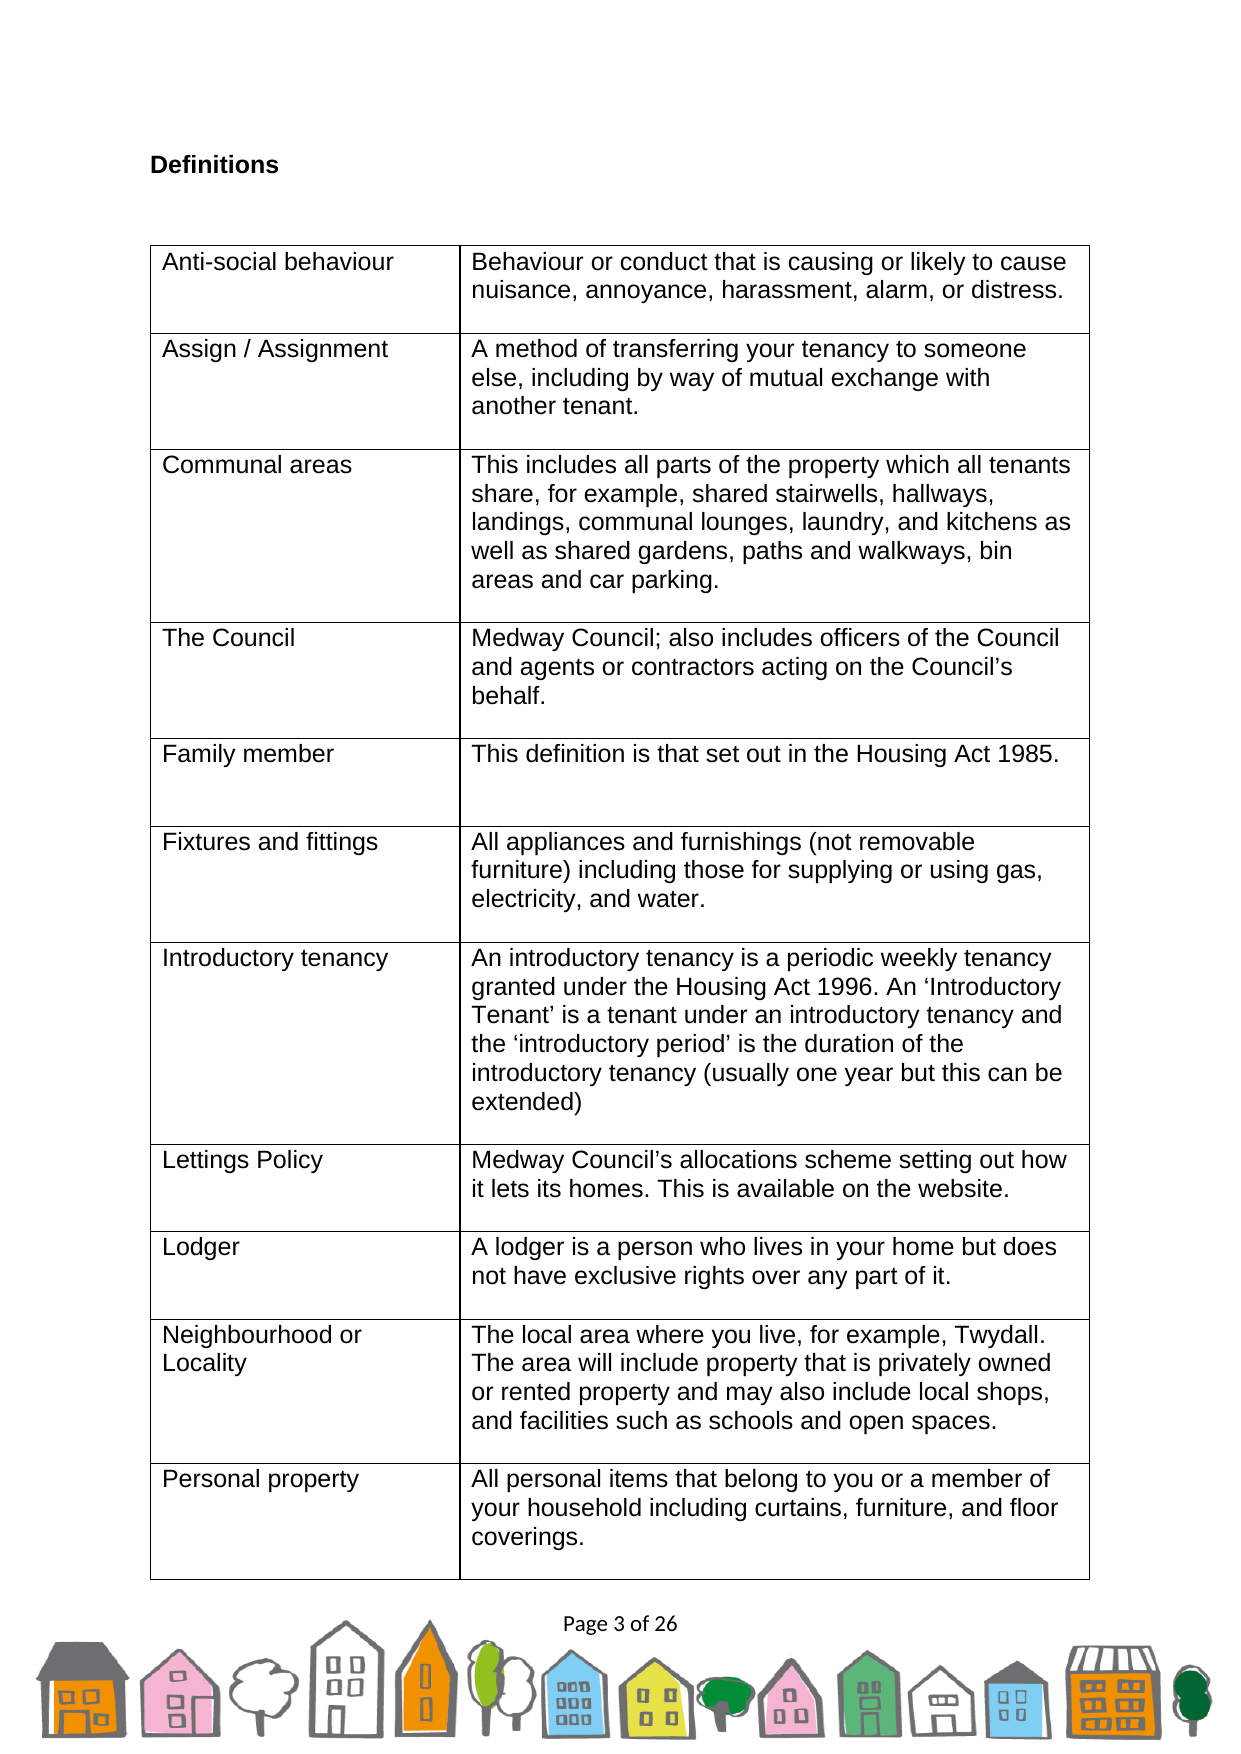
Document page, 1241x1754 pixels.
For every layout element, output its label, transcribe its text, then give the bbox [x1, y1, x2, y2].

table_cell Medway Council’s allocations scheme setting out how it lets its homes. This is available on the website. [461, 1145, 1089, 1231]
table_cell This definition is that set out in the Housing Act 1985. [461, 739, 1089, 826]
table_cell This includes all parts of the property which all tenants share, for example, shared stairwells, hallways, landings, communal lounges, laundry, and kitchens as well as shared gardens, paths and walkways, bin areas and car parking. [461, 450, 1089, 622]
table_cell A lodger is a person who lives in your home but does not have exclusive rights over any part of it. [461, 1232, 1089, 1318]
table_cell Family member [151, 739, 459, 826]
text Definitions [150, 150, 1090, 179]
table_cell Neighbourhood or Locality [151, 1320, 459, 1463]
table_cell Personal property [151, 1464, 459, 1579]
table_cell A method of transferring your tenancy to someone else, including by way of mutual exchange with another tenant. [461, 334, 1089, 449]
table_cell All personal items that belong to you or a member of your household including curtains, furniture, and floor coverings. [461, 1464, 1089, 1579]
table_cell The Council [151, 623, 459, 738]
table_cell Assign / Assignment [151, 334, 459, 449]
table_cell All appliances and furnishings (not removable furniture) including those for supplying or using gas, electricity, and water. [461, 827, 1089, 942]
table_cell Medway Council; also includes officers of the Council and agents or contractors acting on the Council’s behalf. [461, 623, 1089, 738]
table_cell The local area where you live, for example, Twydall. The area will include property that is privately owned or rented property and may also include local shops, and facilities such as schools and open spaces. [461, 1320, 1089, 1463]
table_header Behaviour or conduct that is causing or likely to cause nuisance, annoyance, harassment, alarm, or distress. [461, 246, 1089, 333]
table_cell An introductory tenancy is a periodic weekly tenancy granted under the Housing Act 1996. An ‘Introductory Tenant’ is a tenant under an introductory tenancy and the ‘introductory period’ is the duration of the introductory tenancy (usually one year but this can be extended) [461, 943, 1089, 1144]
table_cell Fixtures and fittings [151, 827, 459, 942]
picture [6, 1611, 1241, 1754]
table_cell Introductory tenancy [151, 943, 459, 1144]
table_cell Lodger [151, 1232, 459, 1318]
table_cell Lettings Policy [151, 1145, 459, 1231]
table_header Anti-social behaviour [151, 246, 459, 333]
table_cell Communal areas [151, 450, 459, 622]
